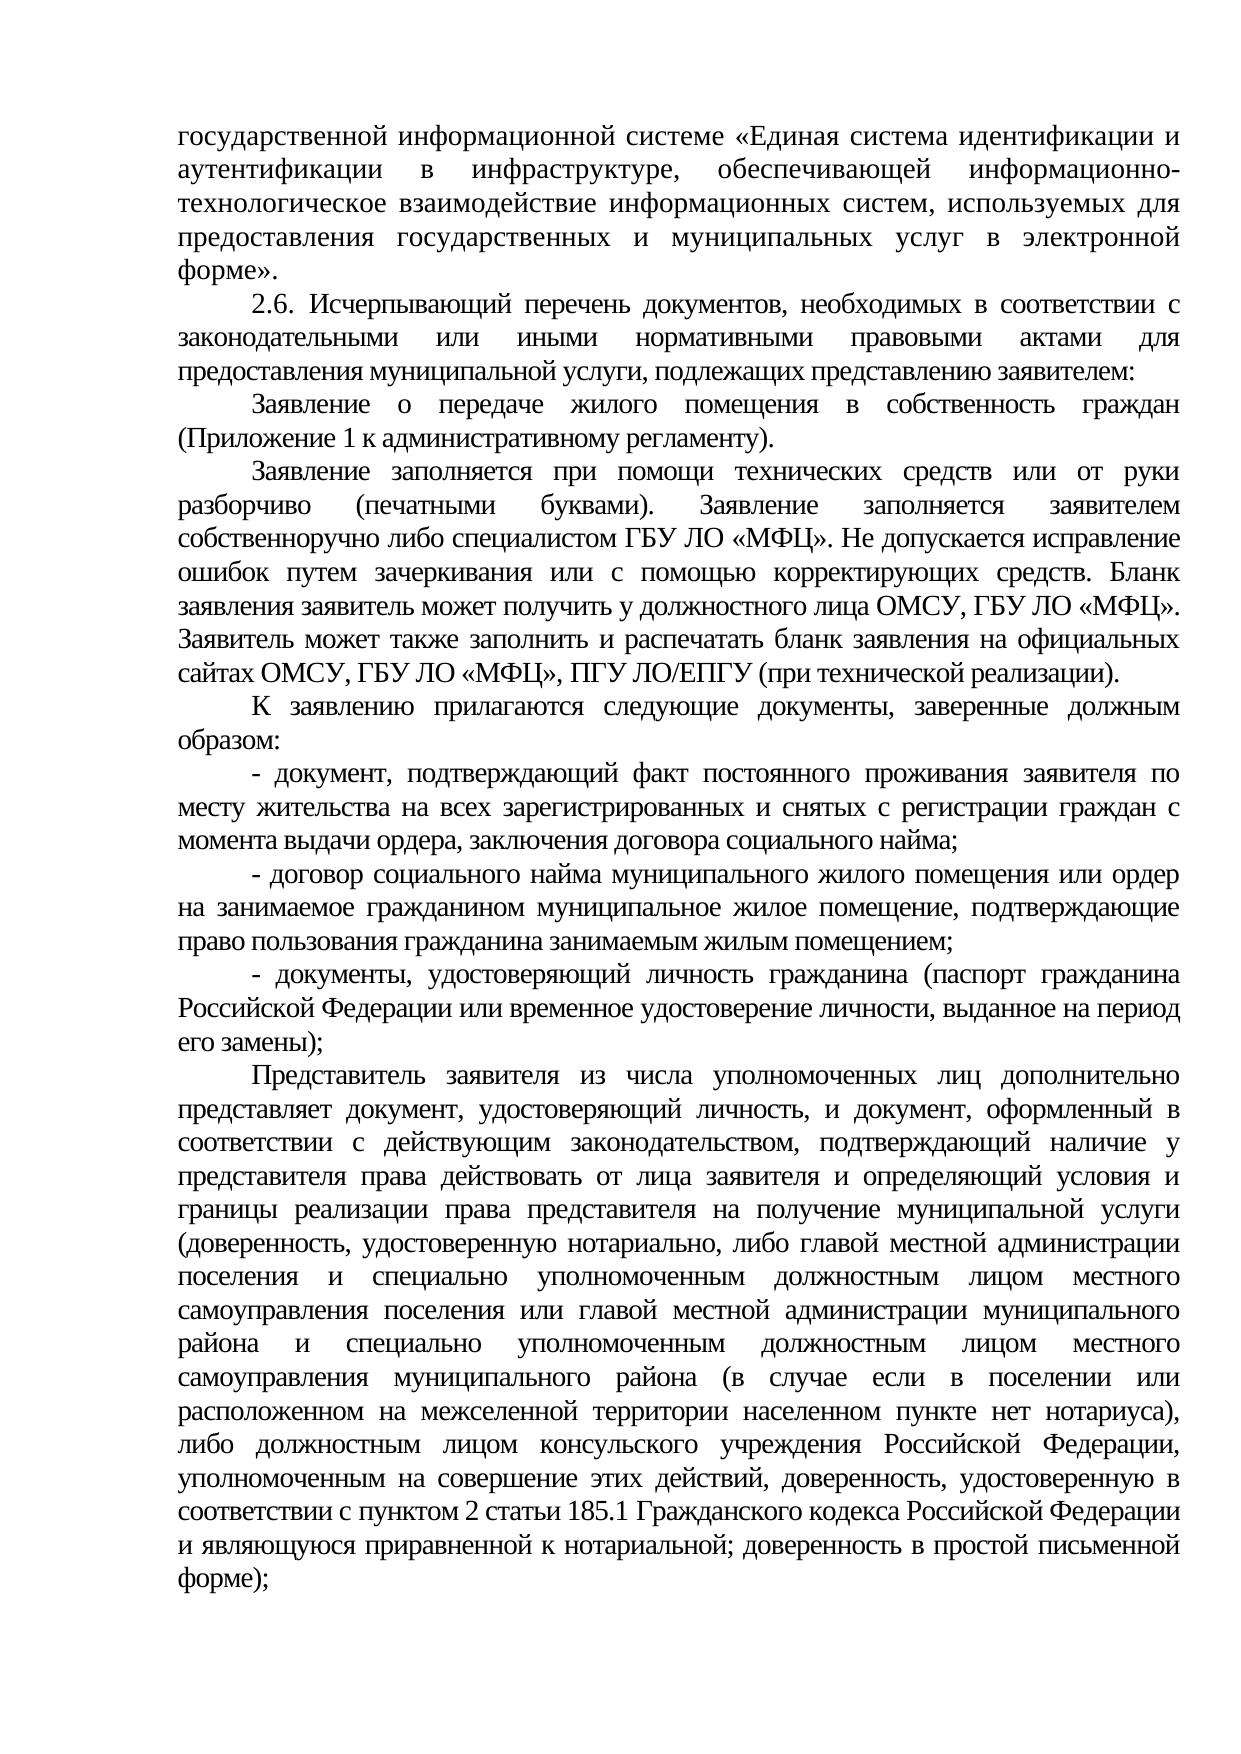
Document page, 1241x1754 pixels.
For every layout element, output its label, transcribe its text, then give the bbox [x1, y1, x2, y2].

text К заявлению прилагаются следующие документы, заверенные должным образом: [177, 688, 1181, 755]
text Представитель заявителя из числа уполномоченных лиц дополнительно представляет документ, удостоверяющий личность, и документ, оформленный в соответствии с действующим законодательством, подтверждающий наличие у представителя права действовать от лица заявителя и определяющий условия и границы реализации права представителя на получение муниципальной услуги (доверенность, удостоверенную нотариально, либо главой местной администрации поселения и специально уполномоченным должностным лицом местного самоуправления поселения или главой местной администрации муниципального района и специально уполномоченным должностным лицом местного самоуправления муниципального района (в случае если в поселении или расположенном на межселенной территории населенном пункте нет нотариуса), либо должностным лицом консульского учреждения Российской Федерации, уполномоченным на совершение этих действий, доверенность, удостоверенную в соответствии с пунктом 2 статьи 185.1 Гражданского кодекса Российской Федерации и являющуюся приравненной к нотариальной; доверенность в простой письменной форме); [177, 1057, 1181, 1594]
text Заявление о передаче жилого помещения в собственность граждан (Приложение 1 к административному регламенту). [177, 386, 1181, 453]
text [177, 118, 1181, 286]
text Заявление заполняется при помощи технических средств или от руки разборчиво (печатными буквами). Заявление заполняется заявителем собственноручно либо специалистом ГБУ ЛО «МФЦ». Не допускается исправление ошибок путем зачеркивания или с помощью корректирующих средств. Бланк заявления заявитель может получить у должностного лица ОМСУ, ГБУ ЛО «МФЦ». Заявитель может также заполнить и распечатать бланк заявления на официальных сайтах ОМСУ, ГБУ ЛО «МФЦ», ПГУ ЛО/ЕПГУ (при технической реализации). [177, 453, 1181, 688]
text 2.6. Исчерпывающий перечень документов, необходимых в соответствии с законодательными или иными нормативными правовыми актами для предоставления муниципальной услуги, подлежащих представлению заявителем: [177, 286, 1181, 386]
text - договор социального найма муниципального жилого помещения или ордер на занимаемое гражданином муниципальное жилое помещение, подтверждающие право пользования гражданина занимаемым жилым помещением; [177, 856, 1181, 957]
text - документ, подтверждающий факт постоянного проживания заявителя по месту жительства на всех зарегистрированных и снятых с регистрации граждан с момента выдачи ордера, заключения договора социального найма; [177, 755, 1181, 856]
text - документы, удостоверяющий личность гражданина (паспорт гражданина Российской Федерации или временное удостоверение личности, выданное на период его замены); [177, 957, 1181, 1057]
